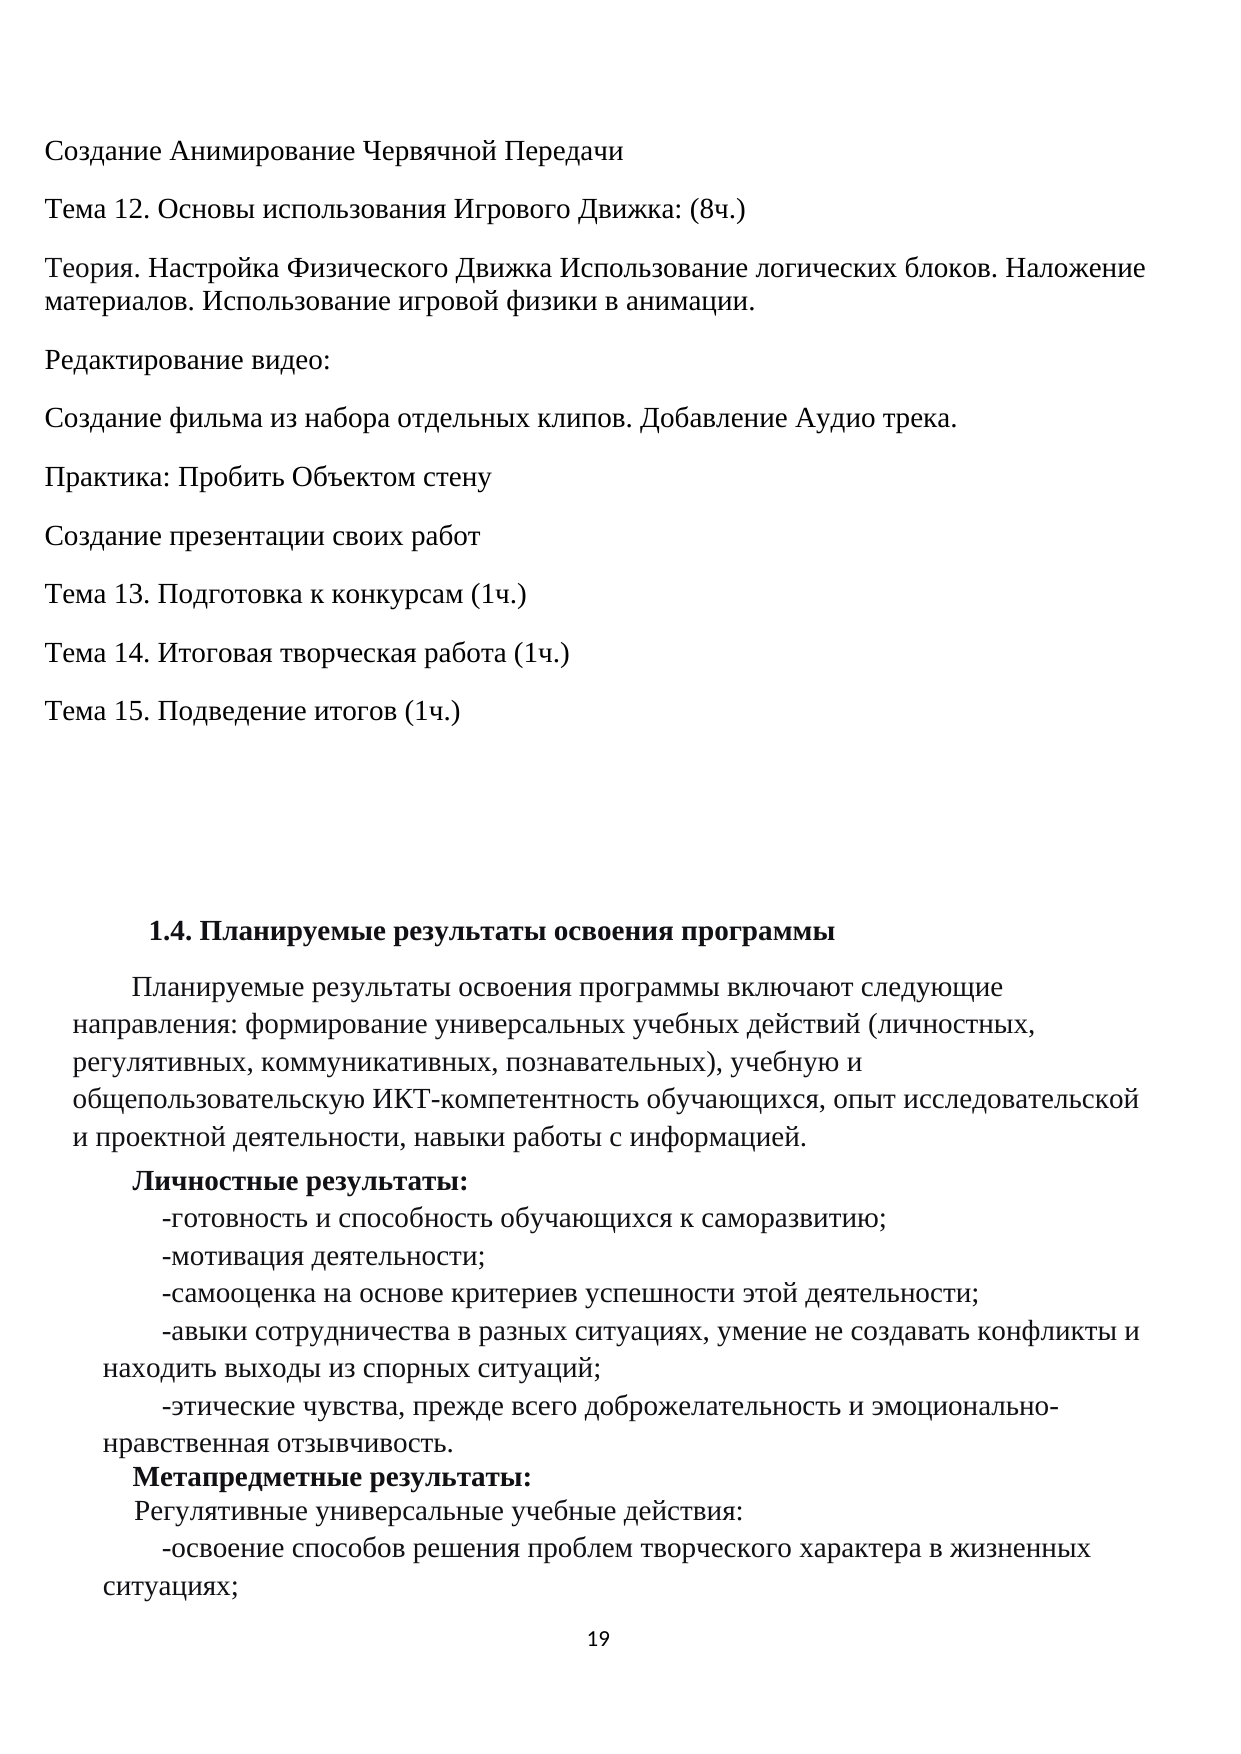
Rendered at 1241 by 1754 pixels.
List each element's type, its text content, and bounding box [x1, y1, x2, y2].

text -мотивация деятельности; [103, 1234, 1151, 1272]
text -самооценка на основе критериев успешности этой деятельности; [103, 1272, 1151, 1309]
text 1.4. Планируемые результаты освоения программы [148, 911, 1077, 946]
text Теория. Настройка Физического Движка Использование логических блоков. Наложение материалов. Использование игровой физики в анимации. [44, 250, 1152, 317]
text Создание презентации своих работ [44, 518, 1152, 551]
text Регулятивные универсальные учебные действия: [134, 1493, 1152, 1526]
text Тема 14. Итоговая творческая работа (1ч.) [44, 635, 1152, 668]
text Редактирование видео: [44, 342, 1152, 376]
text Практика: Пробить Объектом стену [44, 459, 1152, 493]
text -этические чувства, прежде всего доброжелательность и эмоционально-нравственная отзывчивость. [103, 1384, 1151, 1459]
text Тема 13. Подготовка к конкурсам (1ч.) [44, 576, 1152, 610]
text -готовность и способность обучающихся к саморазвитию; [103, 1197, 1151, 1234]
text Тема 12. Основы использования Игрового Движка: (8ч.) [44, 191, 1152, 225]
text Создание Анимирование Червячной Передачи [44, 133, 1152, 166]
text Личностные результаты: [132, 1163, 932, 1197]
text -авыки сотрудничества в разных ситуациях, умение не создавать конфликты и находить выходы из спорных ситуаций; [103, 1309, 1151, 1384]
text -освоение способов решения проблем творческого характера в жизненных ситуациях; [103, 1526, 1151, 1601]
text Создание фильма из набора отдельных клипов. Добавление Аудио трека. [44, 401, 1152, 434]
text Метапредметные результаты: [132, 1459, 932, 1493]
text Тема 15. Подведение итогов (1ч.) [44, 693, 1152, 727]
text Планируемые результаты освоения программы включают следующие направления: формирование универсальных учебных действий (личностных, регулятивных, коммуникативных, познавательных), учебную и общепользовательскую ИКТ-компетентность обучающихся, опыт исследовательской и проектной деятельности, навыки работы с информацией. [72, 965, 1151, 1153]
